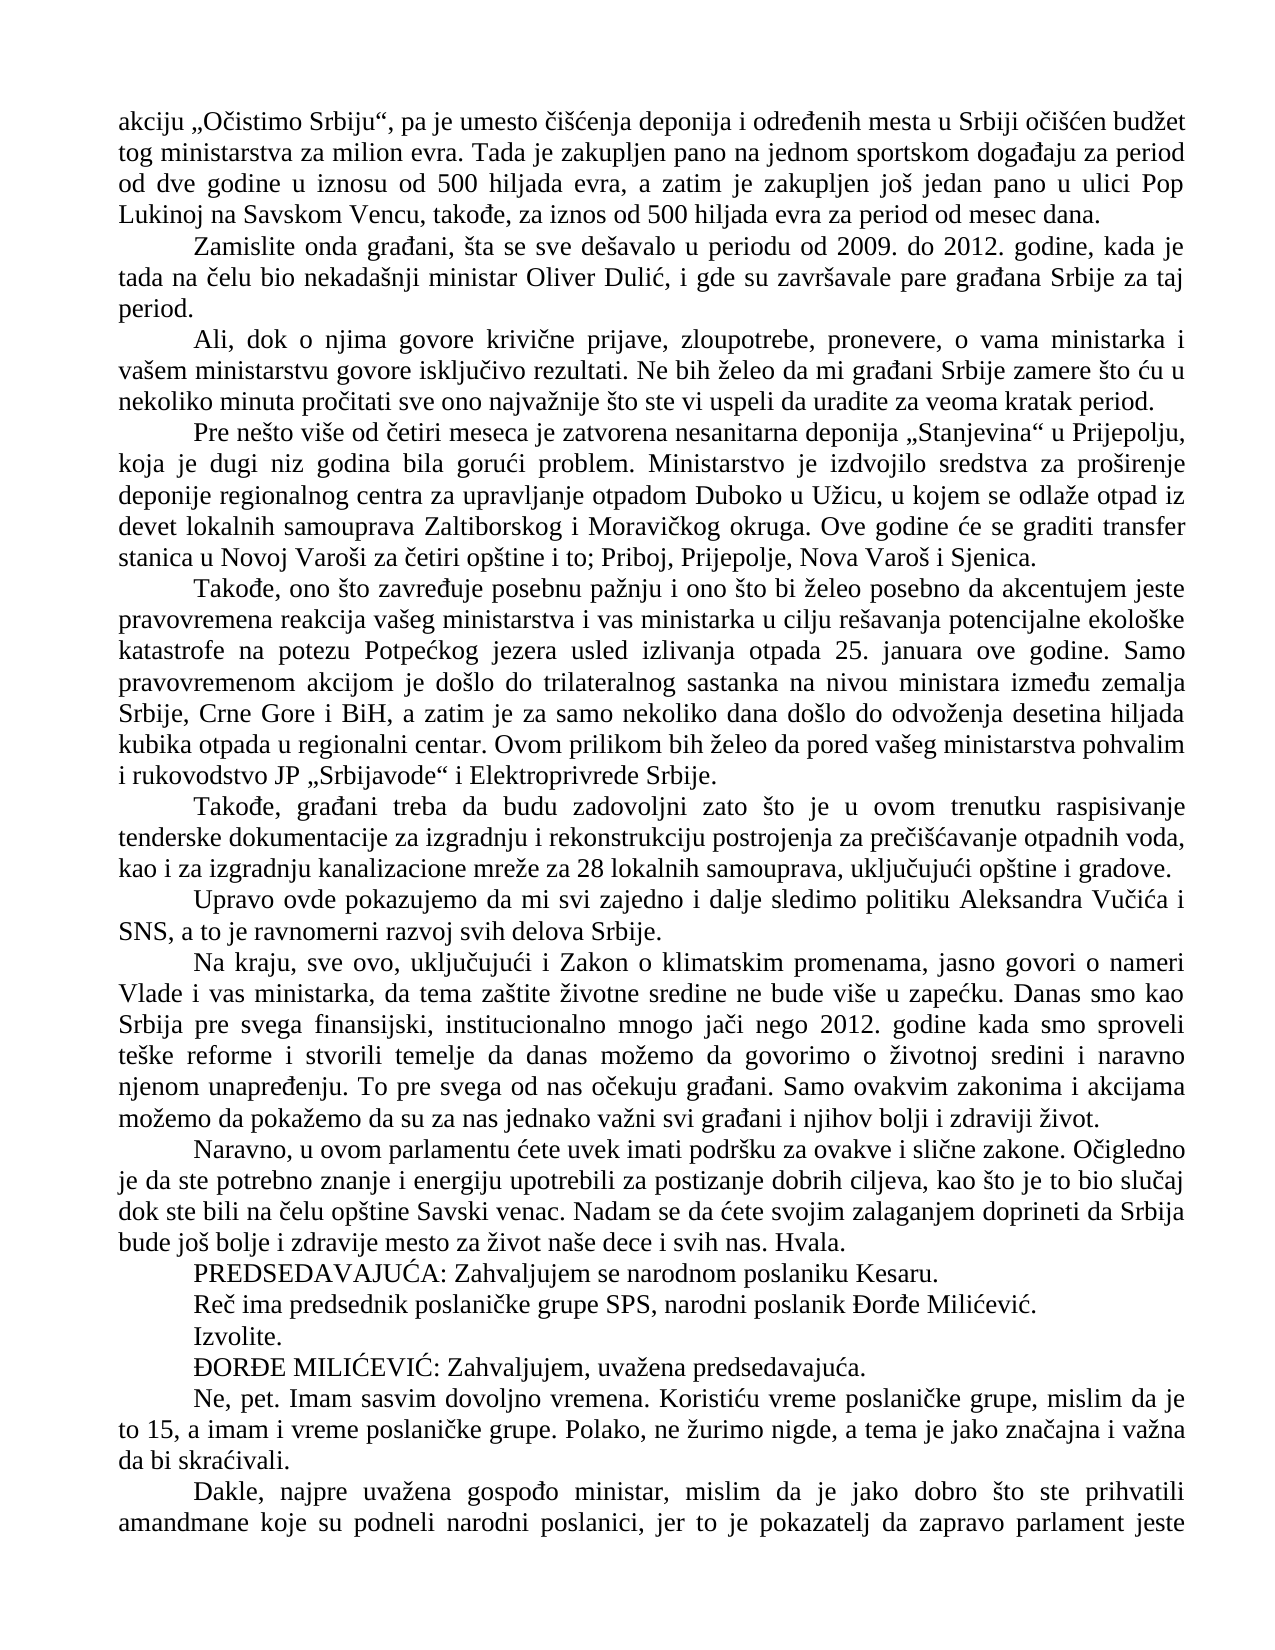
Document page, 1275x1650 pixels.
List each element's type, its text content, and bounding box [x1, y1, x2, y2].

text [118, 1475, 1186, 1538]
text Reč ima predsednik poslaničke grupe SPS, narodni poslanik Đorđe Milićević. [118, 1288, 1186, 1320]
text Upravo ovde pokazujemo da mi svi zajedno i dalje sledimo politiku Aleksandra Vučića i SNS, a to je ravnomerni razvoj svih delova Srbije. [118, 884, 1186, 946]
text PREDSEDAVAJUĆA: Zahvaljujem se narodnom poslaniku Kesaru. [118, 1257, 1186, 1288]
text Zamislite onda građani, šta se sve dešavalo u periodu od 2009. do 2012. godine, kada je tada na čelu bio nekadašnji ministar Oliver Dulić, i gde su završavale pare građana Srbije za taj period. [118, 229, 1186, 323]
text Takođe, građani treba da budu zadovoljni zato što je u ovom trenutku raspisivanje tenderske dokumentacije za izgradnju i rekonstrukciju postrojenja za prečišćavanje otpadnih voda, kao i za izgradnju kanalizacione mreže za 28 lokalnih samouprava, uključujući opštine i gradove. [118, 790, 1186, 884]
text Na kraju, sve ovo, uključujući i Zakon o klimatskim promenama, jasno govori o nameri Vlade i vas ministarka, da tema zaštite životne sredine ne bude više u zapećku. Danas smo kao Srbija pre svega finansijski, institucionalno mnogo jači nego 2012. godine kada smo sproveli teške reforme i stvorili temelje da danas možemo da govorimo o životnoj sredini i naravno njenom unapređenju. To pre svega od nas očekuju građani. Samo ovakvim zakonima i akcijama možemo da pokažemo da su za nas jednako važni svi građani i njihov bolji i zdraviji život. [118, 946, 1186, 1133]
text Ne, pet. Imam sasvim dovoljno vremena. Koristiću vreme poslaničke grupe, mislim da je to 15, a imam i vreme poslaničke grupe. Polako, ne žurimo nigde, a tema je jako značajna i važna da bi skraćivali. [118, 1382, 1186, 1475]
text Pre nešto više od četiri meseca je zatvorena nesanitarna deponija „Stanjevina“ u Prijepolju, koja je dugi niz godina bila gorući problem. Ministarstvo je izdvojilo sredstva za proširenje deponije regionalnog centra za upravljanje otpadom Duboko u Užicu, u kojem se odlaže otpad iz devet lokalnih samouprava Zaltiborskog i Moravičkog okruga. Ove godine će se graditi transfer stanica u Novoj Varoši za četiri opštine i to; Priboj, Prijepolje, Nova Varoš i Sjenica. [118, 416, 1186, 572]
text Naravno, u ovom parlamentu ćete uvek imati podršku za ovakve i slične zakone. Očigledno je da ste potrebno znanje i energiju upotrebili za postizanje dobrih ciljeva, kao što je to bio slučaj dok ste bili na čelu opštine Savski venac. Nadam se da ćete svojim zalaganjem doprineti da Srbija bude još bolje i zdravije mesto za život naše dece i svih nas. Hvala. [118, 1133, 1186, 1257]
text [118, 105, 1186, 229]
text Ali, dok o njima govore krivične prijave, zloupotrebe, pronevere, o vama ministarka i vašem ministarstvu govore isključivo rezultati. Ne bih želeo da mi građani Srbije zamere što ću u nekoliko minuta pročitati sve ono najvažnije što ste vi uspeli da uradite za veoma kratak period. [118, 323, 1186, 416]
text ĐORĐE MILIĆEVIĆ: Zahvaljujem, uvažena predsedavajuća. [118, 1351, 1186, 1382]
text Takođe, ono što zavređuje posebnu pažnju i ono što bi želeo posebno da akcentujem jeste pravovremena reakcija vašeg ministarstva i vas ministarka u cilju rešavanja potencijalne ekološke katastrofe na potezu Potpećkog jezera usled izlivanja otpada 25. januara ove godine. Samo pravovremenom akcijom je došlo do trilateralnog sastanka na nivou ministara između zemalja Srbije, Crne Gore i BiH, a zatim je za samo nekoliko dana došlo do odvoženja desetina hiljada kubika otpada u regionalni centar. Ovom prilikom bih želeo da pored vašeg ministarstva pohvalim i rukovodstvo JP „Srbijavode“ i Elektroprivrede Srbije. [118, 572, 1186, 790]
text Izvolite. [118, 1320, 1186, 1351]
